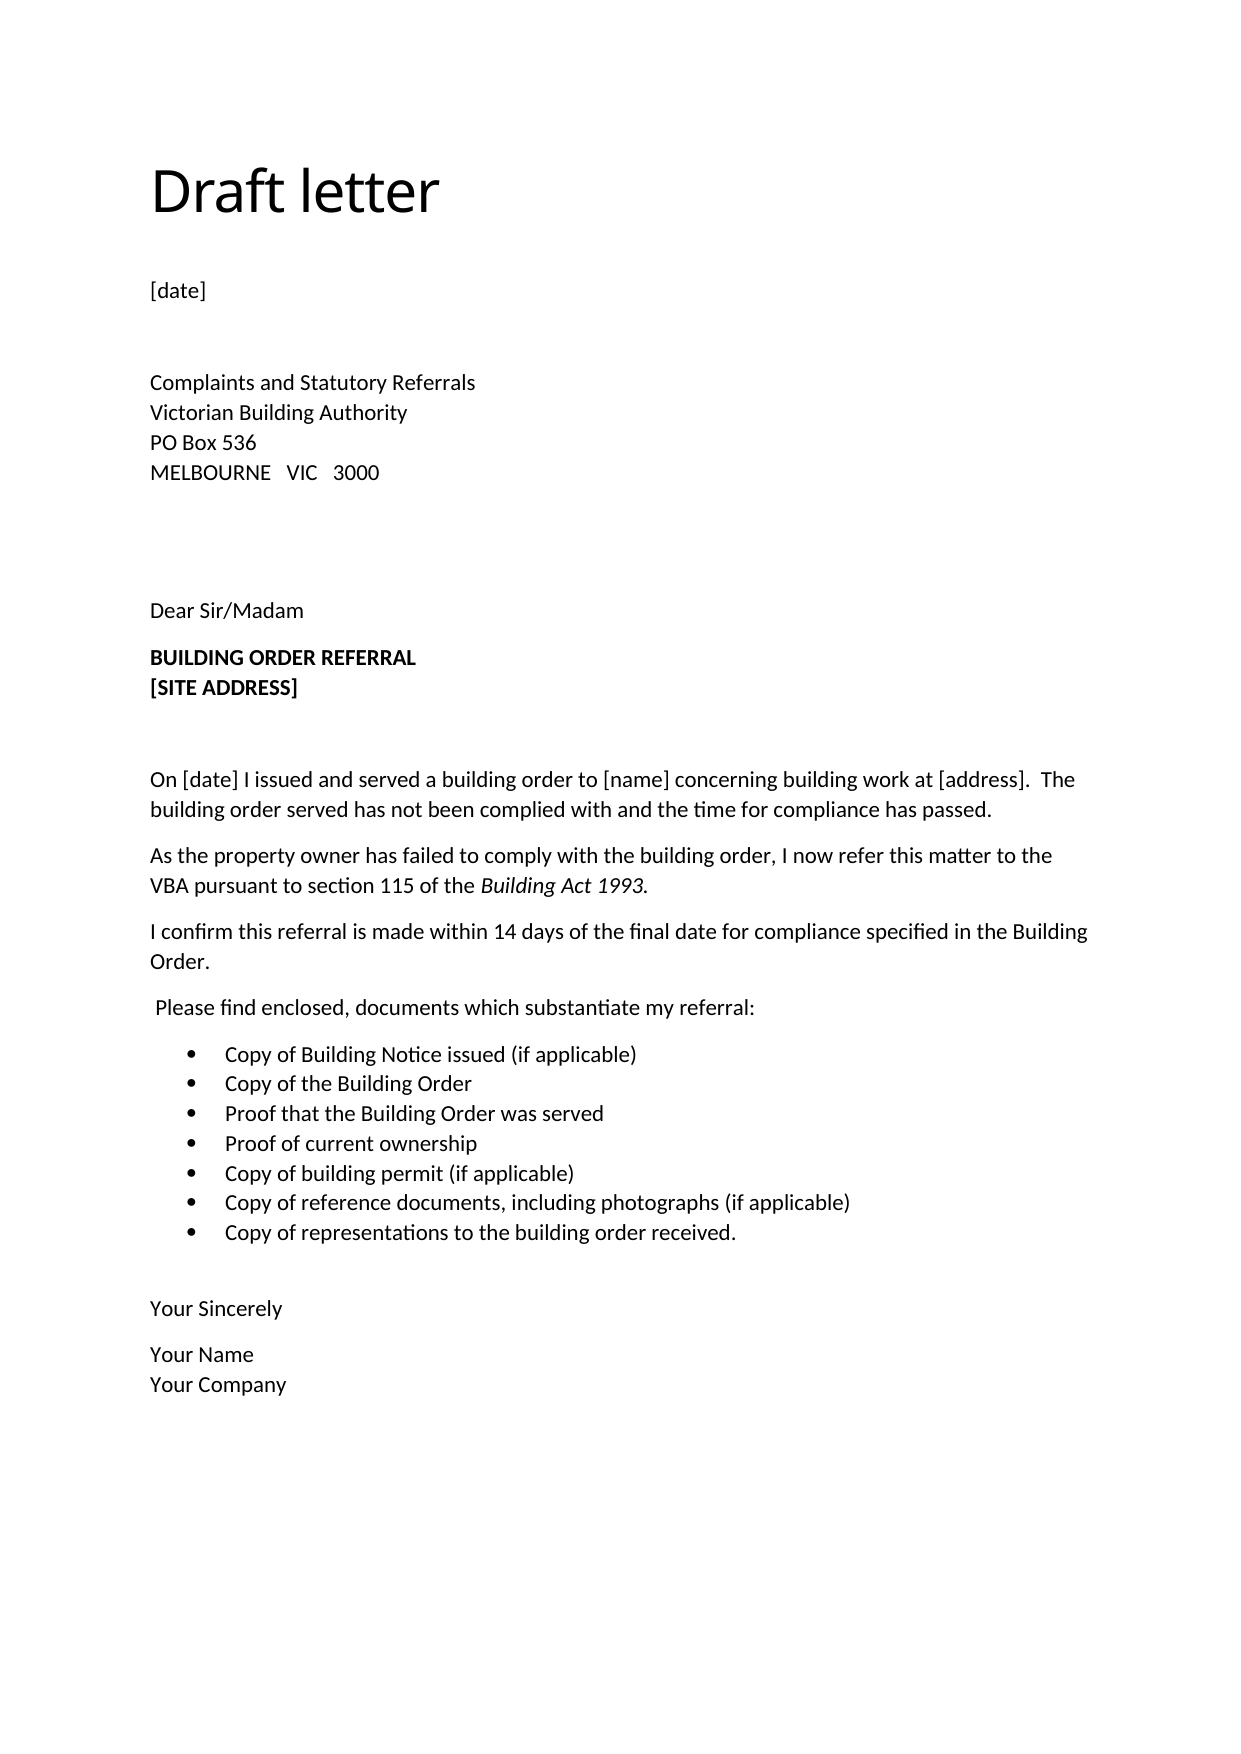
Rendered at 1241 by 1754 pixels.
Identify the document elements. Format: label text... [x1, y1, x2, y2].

list Copy of building permit (if applicable) [187, 1159, 1090, 1187]
list Proof of current ownership [187, 1129, 1090, 1157]
text I confirm this referral is made within 14 days of the final date for compliance specified in the Building Order. [150, 917, 1090, 975]
text Your Sincerely [150, 1294, 1090, 1322]
text BUILDING ORDER REFERRAL [SITE ADDRESS] [150, 643, 1090, 701]
list Copy of Building Notice issued (if applicable) [187, 1040, 1090, 1068]
list Copy of reference documents, including photographs (if applicable) [187, 1188, 1090, 1216]
text Your Name Your Company [150, 1340, 1090, 1398]
list Copy of representations to the building order received. [187, 1218, 1090, 1246]
text Dear Sir/Madam [150, 597, 1090, 625]
text [date] [150, 276, 1090, 304]
text As the property owner has failed to comply with the building order, I now refer this matter to the VBA pursuant to section 115 of the Building Act 1993. [150, 841, 1090, 899]
list Proof that the Building Order was served [187, 1099, 1090, 1127]
text Complaints and Statutory Referrals Victorian Building Authority PO Box 536 MELBOURNE VIC 3000 [150, 368, 1090, 486]
text On [date] I issued and served a building order to [name] concerning building work at [address]. The building order served has not been complied with and the time for compliance has passed. [150, 765, 1090, 823]
text Please find enclosed, documents which substantiate my referral: [150, 993, 1090, 1022]
title Draft letter [150, 150, 1090, 229]
list Copy of the Building Order [187, 1069, 1090, 1098]
